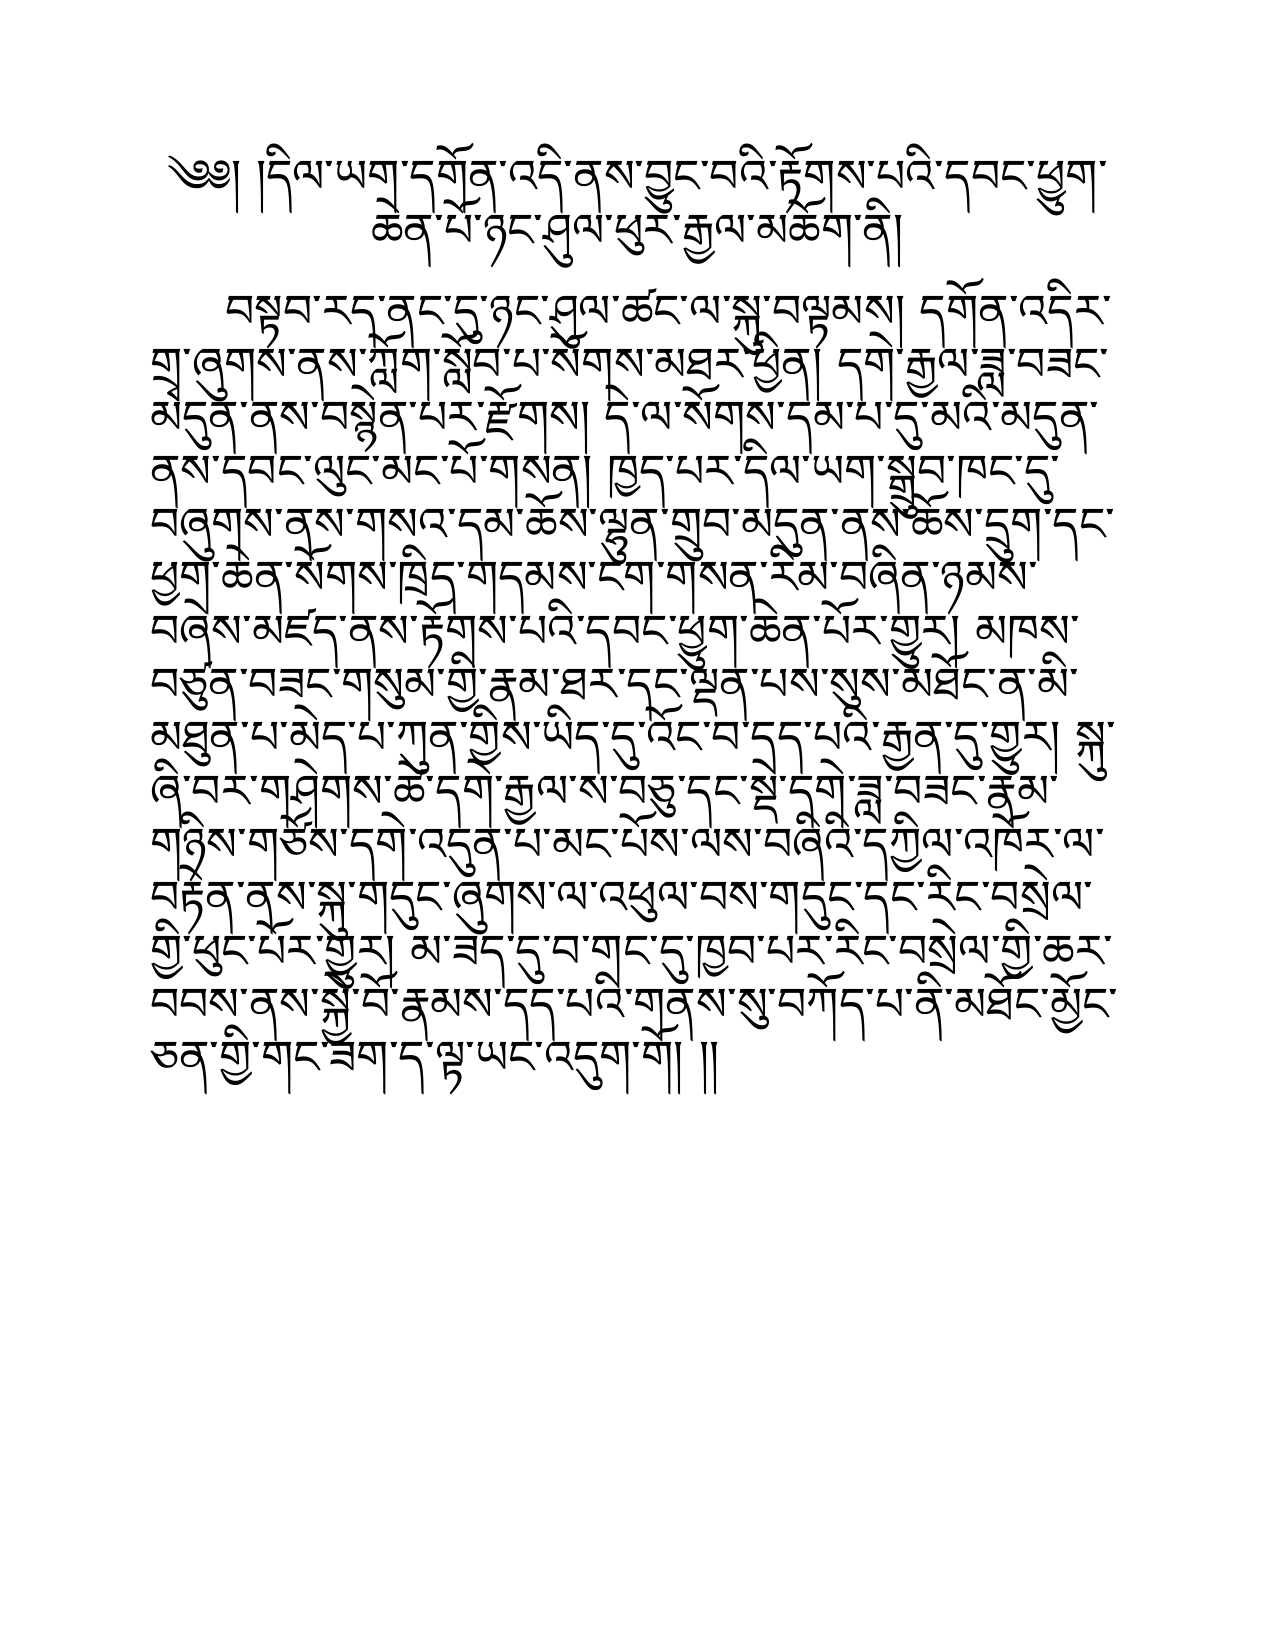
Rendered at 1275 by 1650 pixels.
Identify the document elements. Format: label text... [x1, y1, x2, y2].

text ༄༅། །དིལ་ཡག་དགོན་འདི་ནས་བྱུང་བའི་རྟོགས་པའི་དབང་ཕྱུག་ཆེན་པོ་ཉང་ཤུལ་ཕུར་རྒྱལ་མཆོག་ནི། [150, 150, 1125, 257]
text བསྟབ་རད་ནང་དུ་ཉང་ཤུལ་ཚང་ལ་སྐུ་བལྟམས། དགོན་འདིར་གྲྭ་ཞུགས་ནས་ཀློག་སློབ་པ་སོགས་མཐར་ཕྱིན། དགེ་རྒྱལ་ཟླ་བཟང་མདུན་ནས་བསྙེན་པར་རྫོགས། དེ་ལ་སོགས་དམ་པ་དུ་མའི་མདུན་ནས་དབང་ལུང་མང་པོ་གསན། ཁྱད་པར་དིལ་ཡག་སྒྲུབ་ཁང་དུ་བཞུགས་ནས་གསའ་དམ་ཆོས་ལྷུན་གྲུབ་མདུན་ནས་ཆོས་དྲུག་དང་ཕྱག་ཆེན་སོགས་ཁྲིད་གདམས་ངག་གསན་རིམ་བཞིན་ཉམས་བཞེས་མཛད་ནས་རྟོགས་པའི་དབང་ཕྱུག་ཆེན་པོར་གྱུར། མཁས་བཙུན་བཟང་གསུམ་གྱི་རྣམ་ཐར་དང་ལྡན་པས་སུས་མཐོང་ན་མི་མཐུན་པ་མེད་པ་ཀུན་གྱིས་ཡིད་དུ་འོང་བ་དད་པའི་རྒྱན་དུ་གྱུར། སྐུ་ཞི་བར་གཤེགས་ཚེ་དགེ་རྒྱལ་ས་བཅུ་དང་སྡེ་དགེ་ཟླ་བཟང་རྣམ་གཉིས་གཙོས་དགེ་འདུན་པ་མང་པོས་ལས་བཞིའི་དཀྱིལ་འཁོར་ལ་བརྟེན་ནས་སྐུ་གདུང་ཞུགས་ལ་འཕུལ་བས་གདུང་དང་རིང་བསྲེལ་གྱི་ཕུང་པོར་གྱུར། མ་ཟད་དུ་བ་གང་དུ་ཁྱབ་པར་རིང་བསྲེལ་གྱི་ཆར་བབས་ནས་སྐྱེ་བོ་རྣམས་དད་པའི་གནས་སུ་བཀོད་པ་ནི་མཐོང་མྱོང་ཅན་གྱི་གང་ཟག་ད་ལྟ་ཡང་འདུག་གོ། །། [150, 285, 1125, 1085]
